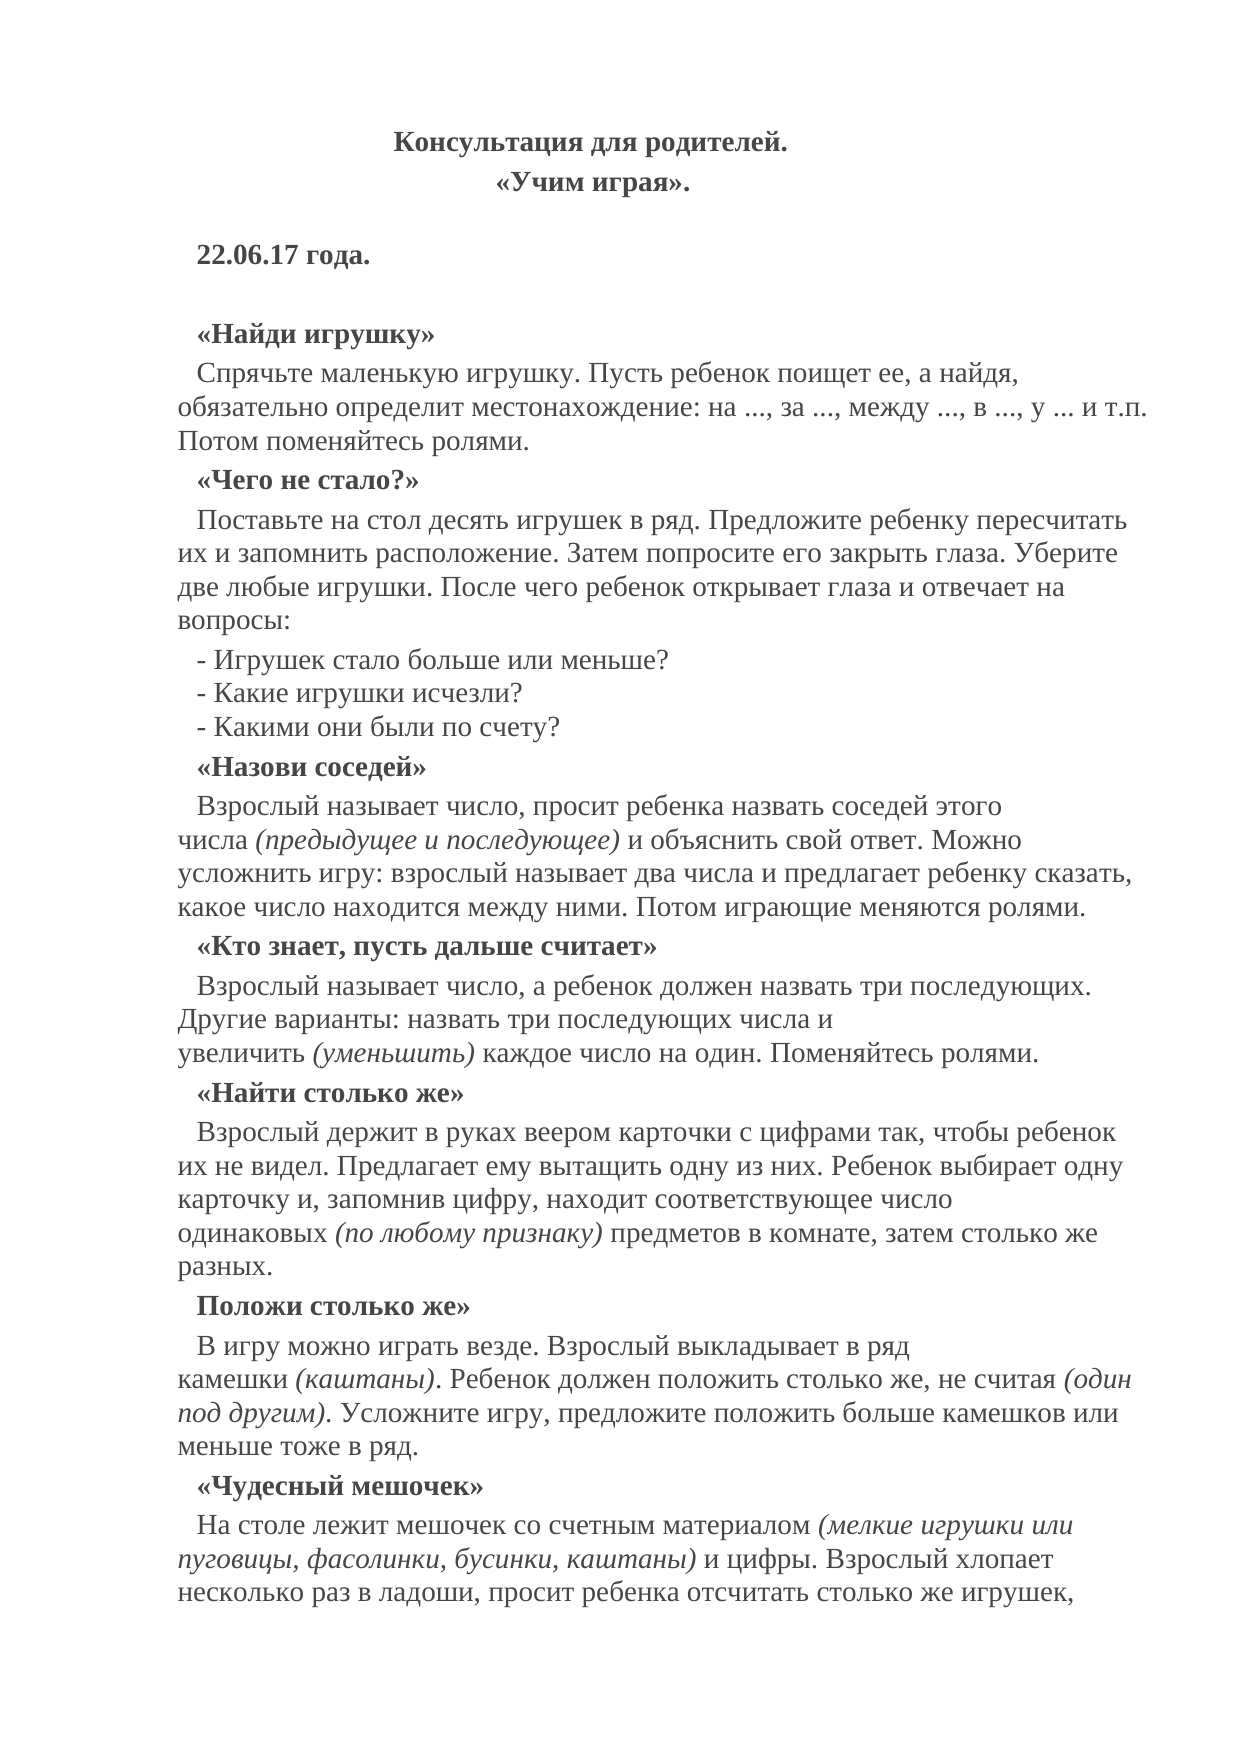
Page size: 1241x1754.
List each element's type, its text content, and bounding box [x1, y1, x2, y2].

text «Назови соседей» [177, 749, 1152, 782]
text - Игрушек стало больше или меньше? [177, 642, 1152, 676]
text «Кто знает, пусть дальше считает» [177, 928, 1152, 962]
text «Найди игрушку» [177, 316, 1152, 349]
text Взрослый называет число, а ребенок должен назвать три последующих. Другие варианты: назвать три последующих числа и увеличить (уменьшить) каждое число на один. Поменяйтесь ролями. [177, 968, 1152, 1069]
text - Какие игрушки исчезли? [177, 676, 1152, 709]
text Консультация для родителей. [177, 124, 1152, 158]
text «Чудесный мешочек» [177, 1468, 1152, 1501]
text Поставьте на стол десять игрушек в ряд. Предложите ребенку пересчитать их и запомнить расположение. Затем попросите его закрыть глаза. Уберите две любые игрушки. После чего ребенок открывает глаза и отвечает на вопросы: [177, 502, 1152, 636]
text Спрячьте маленькую игрушку. Пусть ребенок поищет ее, а найдя, обязательно определит местонахождение: на ..., за ..., между ..., в ..., у ... и т.п. Потом поменяйтесь ролями. [177, 356, 1152, 456]
text 22.06.17 года. [177, 237, 1152, 270]
text В игру можно играть везде. Взрослый выкладывает в ряд камешки (каштаны). Ребенок должен положить столько же, не считая (один под другим). Усложните игру, предложите положить больше камешков или меньше тоже в ряд. [177, 1328, 1152, 1462]
text «Учим играя». [177, 164, 1152, 197]
text «Чего не стало?» [177, 462, 1152, 496]
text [177, 1507, 1152, 1608]
text - Какими они были по счету? [177, 709, 1152, 743]
text Положи столько же» [177, 1288, 1152, 1322]
text Взрослый называет число, просит ребенка назвать соседей этого числа (предыдущее и последующее) и объяснить свой ответ. Можно усложнить игру: взрослый называет два числа и предлагает ребенку сказать, какое число находится между ними. Потом играющие меняются ролями. [177, 788, 1152, 922]
text «Найти столько же» [177, 1075, 1152, 1108]
text Взрослый держит в руках веером карточки с цифрами так, чтобы ребенок их не видел. Предлагает ему вытащить одну из них. Ребенок выбирает одну карточку и, запомнив цифру, находит соответствующее число одинаковых (по любому признаку) предметов в комнате, затем столько же разных. [177, 1114, 1152, 1282]
